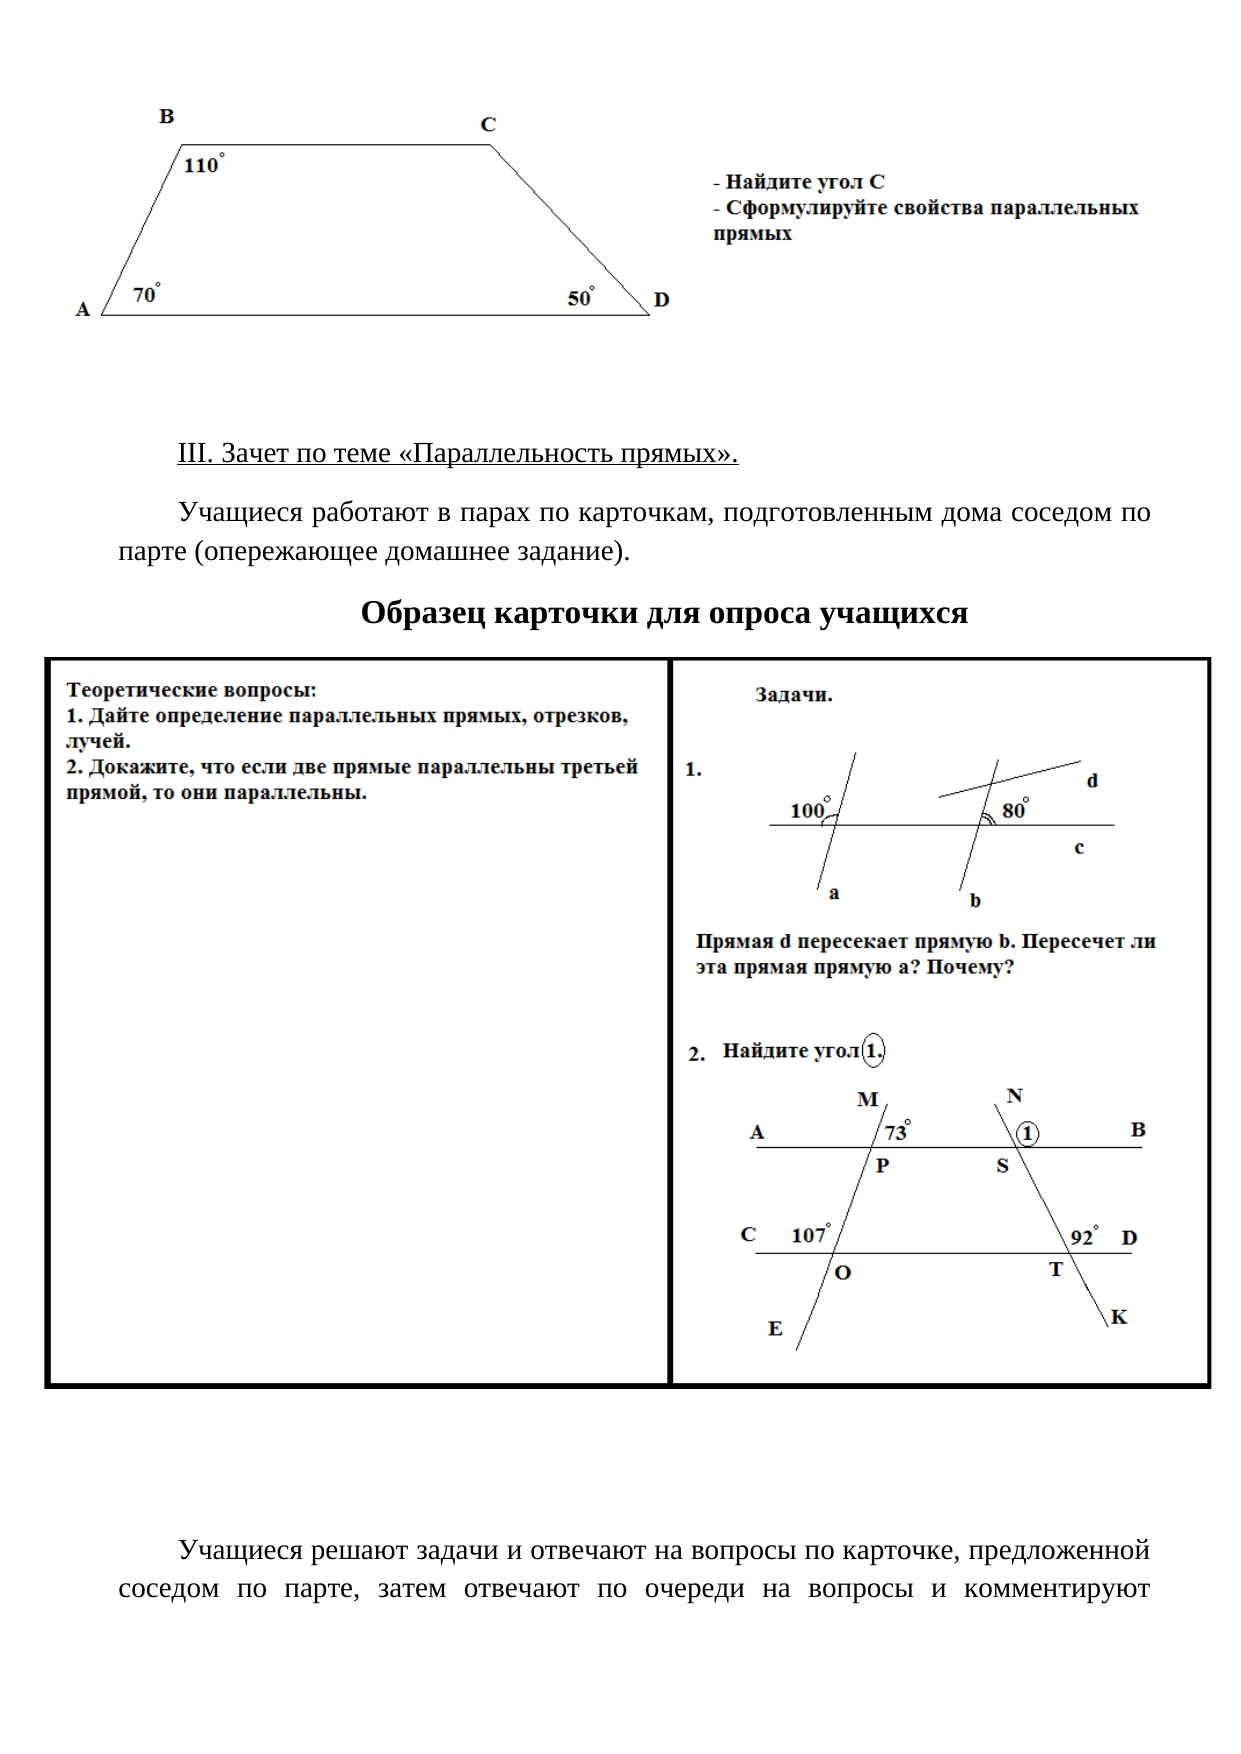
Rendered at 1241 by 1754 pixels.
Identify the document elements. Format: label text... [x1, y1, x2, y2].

text III. Зачет по теме «Параллельность прямых». [29, 435, 1152, 468]
text Учащиеся работают в парах по карточкам, подготовленным дома соседом по парте (опережающее домашнее задание). [118, 494, 1152, 566]
text Образец карточки для опроса учащихся [118, 592, 1152, 630]
picture [44, 73, 1217, 351]
picture [44, 657, 1212, 1389]
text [118, 1532, 1152, 1604]
